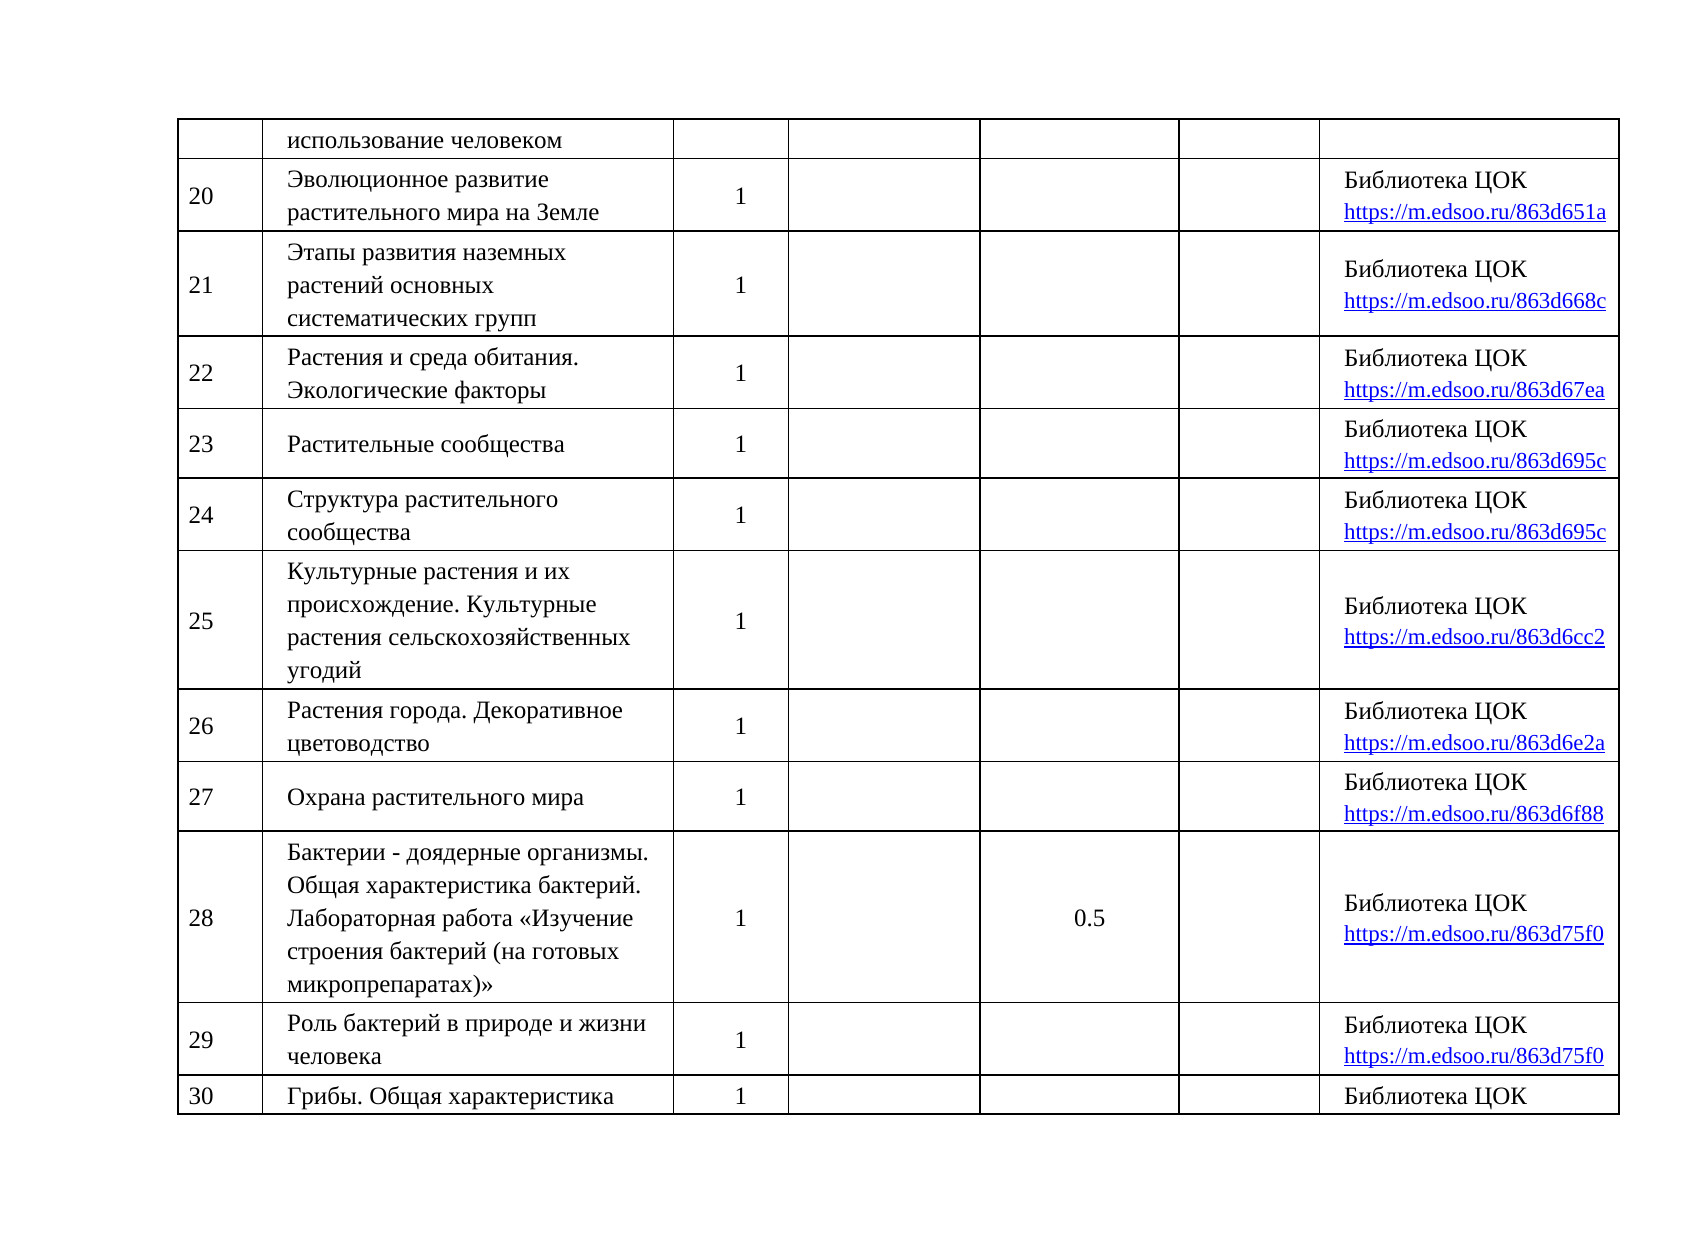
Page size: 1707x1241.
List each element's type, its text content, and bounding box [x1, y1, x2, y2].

table_cell [981, 337, 1178, 408]
table_cell Библиотека ЦОК https://m.edsoo.ru/863d6e2a [1320, 690, 1618, 761]
table_cell 1 [789, 120, 979, 157]
table_cell [981, 551, 1178, 688]
table_cell 1 [674, 762, 788, 830]
table_cell [1180, 1003, 1319, 1074]
table_cell 25 [179, 551, 262, 688]
table_cell 27 [179, 762, 262, 830]
table_cell [1180, 337, 1319, 408]
table_cell [789, 1076, 979, 1113]
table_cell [1320, 120, 1618, 157]
table_cell Библиотека ЦОК https://m.edsoo.ru/863d668c [1320, 232, 1618, 335]
table_cell Растительные сообщества [263, 409, 673, 477]
table_cell [1180, 120, 1319, 157]
table_cell [981, 762, 1178, 830]
table_cell [981, 1003, 1178, 1074]
table_cell [1180, 159, 1319, 230]
table_cell Библиотека ЦОК https://m.edsoo.ru/863d75f0 [1320, 832, 1618, 1002]
table_cell Эволюционное развитие растительного мира на Земле [263, 159, 673, 230]
table_cell 22 [179, 337, 262, 408]
table_cell 23 [179, 409, 262, 477]
table_cell 1 [674, 120, 788, 157]
table_cell Библиотека ЦОК https://m.edsoo.ru/863d651a [1320, 159, 1618, 230]
table_cell 30 [179, 1076, 262, 1113]
table_cell 0.5 [981, 832, 1178, 1002]
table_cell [263, 1076, 673, 1113]
table_cell Охрана растительного мира [263, 762, 673, 830]
table_cell Библиотека ЦОК https://m.edsoo.ru/863d6cc2 [1320, 551, 1618, 688]
table_cell 1 [674, 159, 788, 230]
table_cell Структура растительного сообщества [263, 479, 673, 550]
table_cell 29 [179, 1003, 262, 1074]
table_cell Библиотека ЦОК https://m.edsoo.ru/863d695c [1320, 409, 1618, 477]
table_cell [1320, 1076, 1618, 1113]
table_cell [1180, 832, 1319, 1002]
table_cell [789, 232, 979, 335]
table_cell [789, 337, 979, 408]
table_cell [789, 690, 979, 761]
table_cell Бактерии - доядерные организмы. Общая характеристика бактерий. Лабораторная работа «Изучение строения бактерий (на готовых микропрепаратах)» [263, 832, 673, 1002]
table_cell [981, 232, 1178, 335]
table_cell Библиотека ЦОК https://m.edsoo.ru/863d6f88 [1320, 762, 1618, 830]
table_cell Роль бактерий в природе и жизни человека [263, 1003, 673, 1074]
table_cell 1 [674, 337, 788, 408]
table_cell 24 [179, 479, 262, 550]
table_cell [263, 120, 673, 157]
table_cell [981, 409, 1178, 477]
table_cell [1180, 1076, 1319, 1113]
table_cell [789, 1003, 979, 1074]
table_cell [789, 159, 979, 230]
table_cell [1180, 409, 1319, 477]
table_cell Растения и среда обитания. Экологические факторы [263, 337, 673, 408]
table_cell 19 [179, 120, 262, 157]
table_cell Библиотека ЦОК https://m.edsoo.ru/863d75f0 [1320, 1003, 1618, 1074]
table_cell 28 [179, 832, 262, 1002]
table_cell 1 [674, 479, 788, 550]
table_cell [789, 409, 979, 477]
table_cell 1 [674, 1003, 788, 1074]
table_cell 26 [179, 690, 262, 761]
table_cell Культурные растения и их происхождение. Культурные растения сельскохозяйственных угодий [263, 551, 673, 688]
table_cell [789, 762, 979, 830]
table_cell [981, 690, 1178, 761]
table_cell [1180, 232, 1319, 335]
table_cell 21 [179, 232, 262, 335]
table_cell [981, 479, 1178, 550]
table_cell Растения города. Декоративное цветоводство [263, 690, 673, 761]
table_cell [1180, 762, 1319, 830]
table_cell Библиотека ЦОК https://m.edsoo.ru/863d67ea [1320, 337, 1618, 408]
table_cell [1180, 479, 1319, 550]
table_cell [789, 832, 979, 1002]
table_cell [789, 551, 979, 688]
table_cell Этапы развития наземных растений основных систематических групп [263, 232, 673, 335]
table_cell 1 [674, 1076, 788, 1113]
table_cell 20 [179, 159, 262, 230]
table_cell [981, 120, 1178, 157]
table_cell 1 [674, 690, 788, 761]
table_cell [789, 479, 979, 550]
table_cell 1 [674, 551, 788, 688]
table_cell [1180, 690, 1319, 761]
table_cell 1 [674, 232, 788, 335]
table_cell Библиотека ЦОК https://m.edsoo.ru/863d695c [1320, 479, 1618, 550]
table_cell [981, 1076, 1178, 1113]
table_cell 1 [674, 832, 788, 1002]
table_cell 1 [674, 409, 788, 477]
table_cell [981, 159, 1178, 230]
table_cell [1180, 551, 1319, 688]
